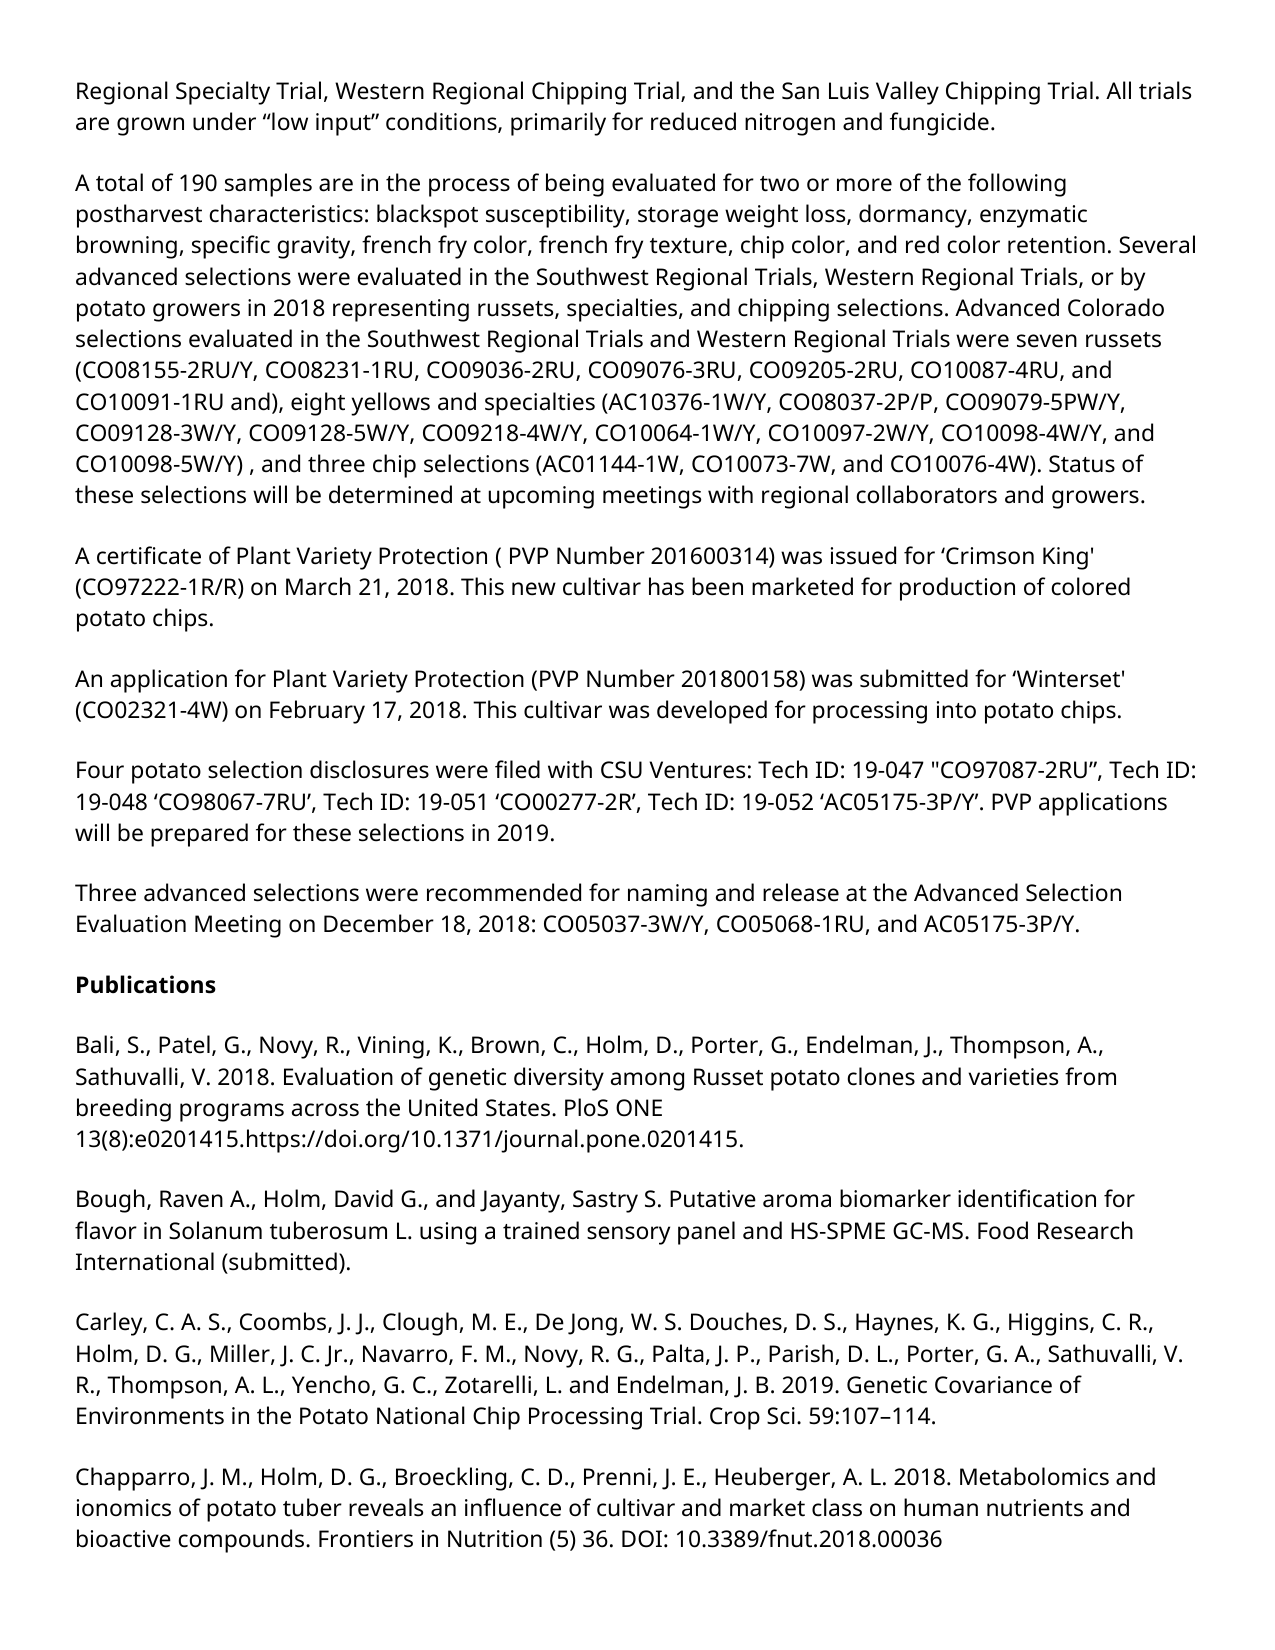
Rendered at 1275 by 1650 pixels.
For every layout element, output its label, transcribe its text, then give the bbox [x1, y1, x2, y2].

text Three advanced selections were recommended for naming and release at the Advanced Selection Evaluation Meeting on December 18, 2018: CO05037-3W/Y, CO05068-1RU, and AC05175-3P/Y. [75, 877, 1200, 939]
text An application for Plant Variety Protection (PVP Number 201800158) was submitted for ‘Winterset' (CO02321-4W) on February 17, 2018. This cultivar was developed for processing into potato chips. [75, 662, 1200, 725]
text Publications [75, 969, 1200, 1000]
text A certificate of Plant Variety Protection ( PVP Number 201600314) was issued for ‘Crimson King' (CO97222-1R/R) on March 21, 2018. This new cultivar has been marketed for production of colored potato chips. [75, 539, 1200, 633]
text Chapparro, J. M., Holm, D. G., Broeckling, C. D., Prenni, J. E., Heuberger, A. L. 2018. Metabolomics and ionomics of potato tuber reveals an influence of cultivar and market class on human nutrients and bioactive compounds. Frontiers in Nutrition (5) 36. DOI: 10.3389/fnut.2018.00036 [75, 1460, 1200, 1554]
text Four potato selection disclosures were filed with CSU Ventures: Tech ID: 19-047 "CO97087-2RU”, Tech ID: 19-048 ‘CO98067-7RU’, Tech ID: 19-051 ‘CO00277-2R’, Tech ID: 19-052 ‘AC05175-3P/Y’. PVP applications will be prepared for these selections in 2019. [75, 754, 1200, 848]
text Bali, S., Patel, G., Novy, R., Vining, K., Brown, C., Holm, D., Porter, G., Endelman, J., Thompson, A., Sathuvalli, V. 2018. Evaluation of genetic diversity among Russet potato clones and varieties from breeding programs across the United States. PloS ONE 13(8):e0201415.https://doi.org/10.1371/journal.pone.0201415. [75, 1029, 1200, 1154]
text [75, 75, 1200, 137]
text Bough, Raven A., Holm, David G., and Jayanty, Sastry S. Putative aroma biomarker identification for flavor in Solanum tuberosum L. using a trained sensory panel and HS-SPME GC-MS. Food Research International (submitted). [75, 1183, 1200, 1277]
text Carley, C. A. S., Coombs, J. J., Clough, M. E., De Jong, W. S. Douches, D. S., Haynes, K. G., Higgins, C. R., Holm, D. G., Miller, J. C. Jr., Navarro, F. M., Novy, R. G., Palta, J. P., Parish, D. L., Porter, G. A., Sathuvalli, V. R., Thompson, A. L., Yencho, G. C., Zotarelli, L. and Endelman, J. B. 2019. Genetic Covariance of Environments in the Potato National Chip Processing Trial. Crop Sci. 59:107–114. [75, 1306, 1200, 1431]
text A total of 190 samples are in the process of being evaluated for two or more of the following postharvest characteristics: blackspot susceptibility, storage weight loss, dormancy, enzymatic browning, specific gravity, french fry color, french fry texture, chip color, and red color retention. Several advanced selections were evaluated in the Southwest Regional Trials, Western Regional Trials, or by potato growers in 2018 representing russets, specialties, and chipping selections. Advanced Colorado selections evaluated in the Southwest Regional Trials and Western Regional Trials were seven russets (CO08155-2RU/Y, CO08231-1RU, CO09036-2RU, CO09076-3RU, CO09205-2RU, CO10087-4RU, and CO10091-1RU and), eight yellows and specialties (AC10376-1W/Y, CO08037-2P/P, CO09079-5PW/Y, CO09128-3W/Y, CO09128-5W/Y, CO09218-4W/Y, CO10064-1W/Y, CO10097-2W/Y, CO10098-4W/Y, and CO10098-5W/Y) , and three chip selections (AC01144-1W, CO10073-7W, and CO10076-4W). Status of these selections will be determined at upcoming meetings with regional collaborators and growers. [75, 167, 1200, 510]
